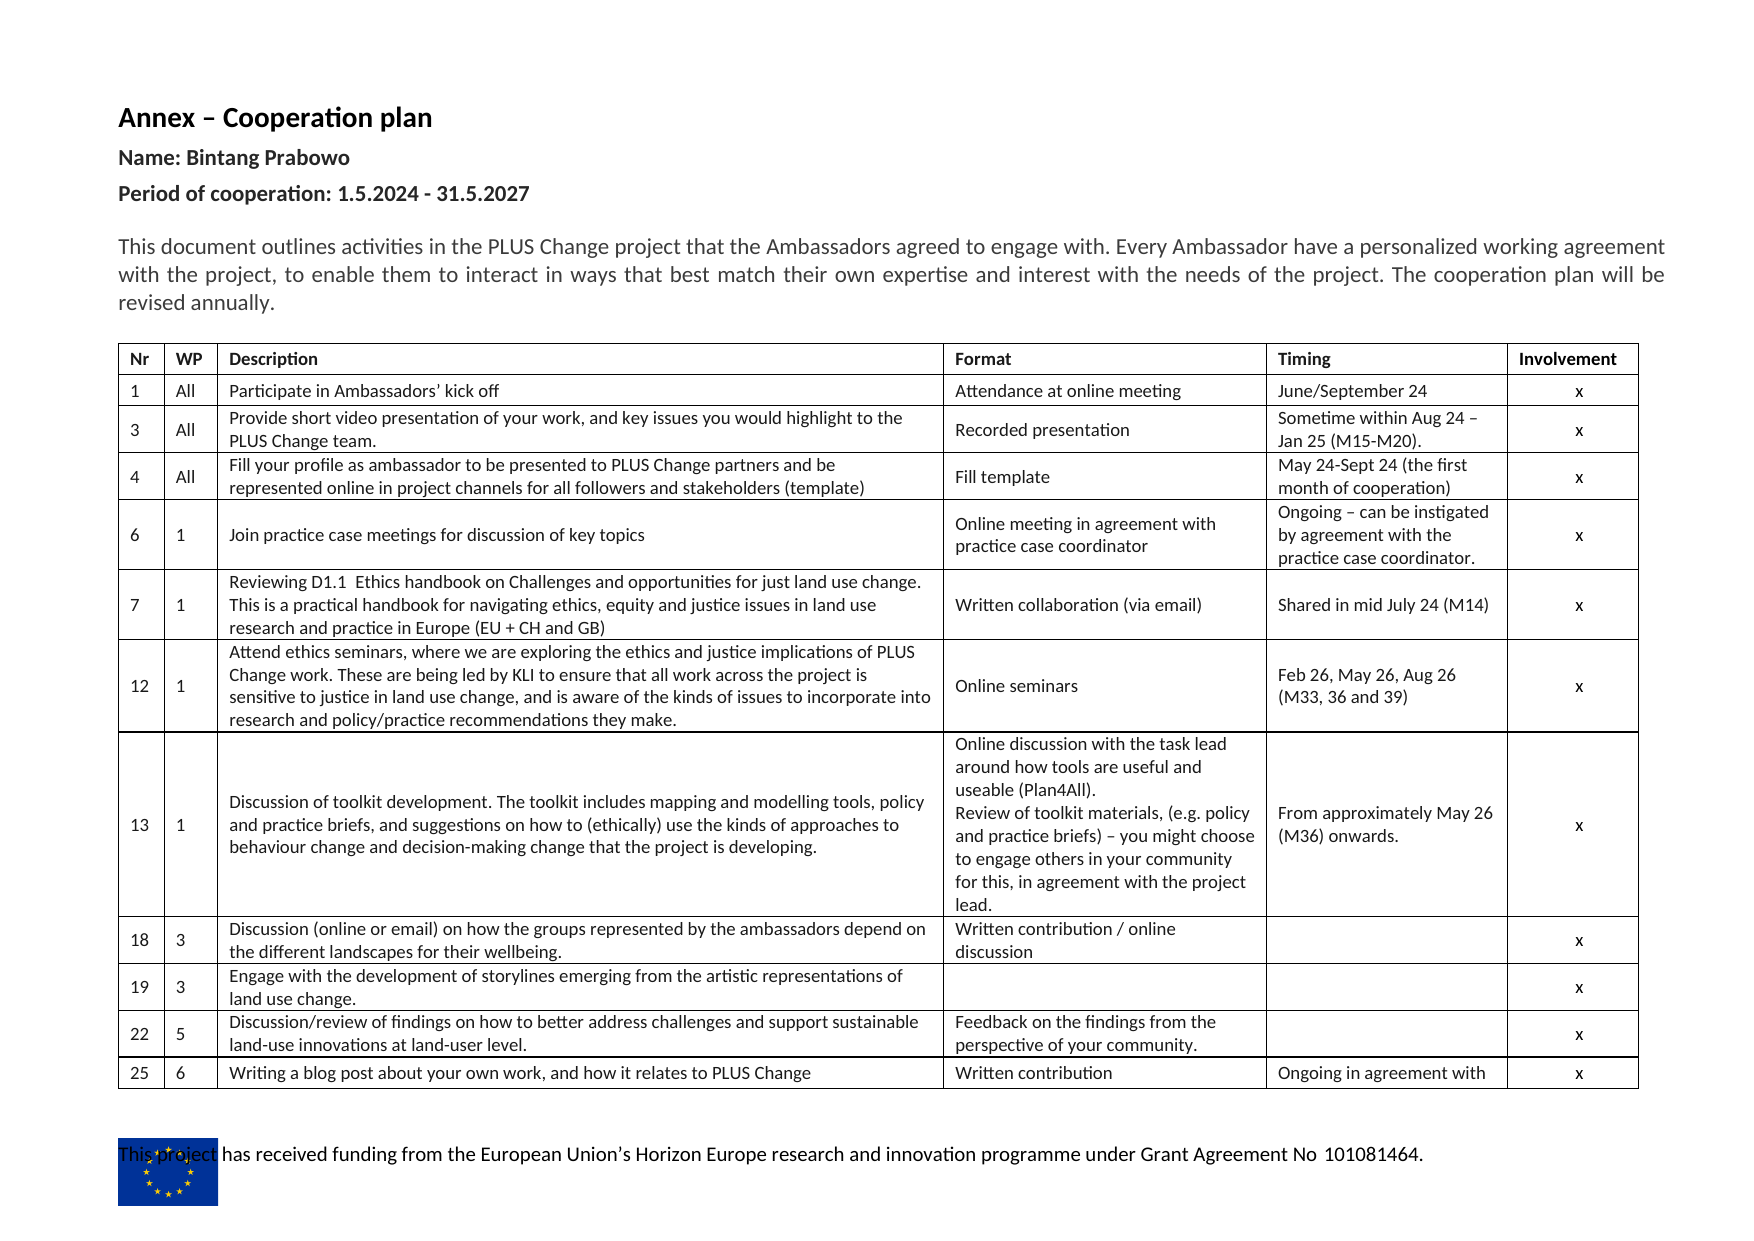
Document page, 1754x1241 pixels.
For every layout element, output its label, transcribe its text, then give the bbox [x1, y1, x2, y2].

table_cell Discussion of toolkit development. The toolkit includes mapping and modelling tools, policy and practice briefs, and suggestions on how to (ethically) use the kinds of approaches to behaviour change and decision-making change that the project is developing. [218, 733, 943, 916]
table_cell x [1508, 406, 1638, 452]
table_cell [1267, 917, 1507, 963]
table_cell x [1508, 500, 1638, 569]
table_cell x [1508, 640, 1638, 731]
table_cell Written contribution / online discussion [944, 917, 1266, 963]
table_cell 3 [119, 406, 164, 452]
table_cell Provide short video presentation of your work, and key issues you would highlight to the PLUS Change team. [218, 406, 943, 452]
table_cell Online seminars [944, 640, 1266, 731]
table_cell Discussion/review of findings on how to better address challenges and support sustainable land-use innovations at land-user level. [218, 1011, 943, 1056]
table_cell 1 [165, 500, 217, 569]
table_cell Sometime within Aug 24 – Jan 25 (M15-M20). [1267, 406, 1507, 452]
subtitle Period of cooperation: 1.5.2024 - 31.5.2027 [118, 179, 1668, 207]
table_cell All [165, 453, 217, 499]
table_cell Participate in Ambassadors’ kick off [218, 375, 943, 405]
table_cell Attendance at online meeting [944, 375, 1266, 405]
table_cell 1 [165, 570, 217, 639]
table_header Description [218, 344, 943, 374]
table_cell 3 [165, 964, 217, 1009]
table_cell 5 [165, 1011, 217, 1056]
table_cell x [1508, 1058, 1638, 1088]
table_header WP [165, 344, 217, 374]
subtitle Name: Bintang Prabowo [118, 143, 1668, 171]
table_cell x [1508, 453, 1638, 499]
table_cell Written collaboration (via email) [944, 570, 1266, 639]
table_cell 3 [165, 917, 217, 963]
table_cell 18 [119, 917, 164, 963]
table_cell Writing a blog post about your own work, and how it relates to PLUS Change [218, 1058, 943, 1088]
table_cell 13 [119, 733, 164, 916]
table_cell 1 [165, 640, 217, 731]
table_cell Attend ethics seminars, where we are exploring the ethics and justice implications of PLUS Change work. These are being led by KLI to ensure that all work across the project is sensitive to justice in land use change, and is aware of the kinds of issues to incorporate into research and policy/practice recommendations they make. [218, 640, 943, 731]
table_cell Online discussion with the task lead around how tools are useful and useable (Plan4All). Review of toolkit materials, (e.g. policy and practice briefs) – you might choose to engage others in your community for this, in agreement with the project lead. [944, 733, 1266, 916]
table_cell Ongoing – can be instigated by agreement with the practice case coordinator. [1267, 500, 1507, 569]
table_cell 12 [119, 640, 164, 731]
table_cell 1 [165, 733, 217, 916]
table_header Format [944, 344, 1266, 374]
table_cell 1 [119, 375, 164, 405]
text This document outlines activities in the PLUS Change project that the Ambassadors agreed to engage with. Every Ambassador have a personalized working agreement with the project, to enable them to interact in ways that best match their own expertise and interest with the needs of the project. The cooperation plan will be revised annually. [118, 232, 1668, 316]
picture [118, 1138, 219, 1206]
table_cell 4 [119, 453, 164, 499]
table_cell 19 [119, 964, 164, 1009]
table_cell Shared in mid July 24 (M14) [1267, 570, 1507, 639]
table_cell [1267, 964, 1507, 1009]
table_cell x [1508, 570, 1638, 639]
text Annex – Cooperation plan [118, 99, 1668, 134]
table_cell [944, 964, 1266, 1009]
table_cell Fill template [944, 453, 1266, 499]
table_cell Feedback on the findings from the perspective of your community. [944, 1011, 1266, 1056]
table_header Timing [1267, 344, 1507, 374]
table_cell x [1508, 964, 1638, 1009]
table_cell Recorded presentation [944, 406, 1266, 452]
table_cell Online meeting in agreement with practice case coordinator [944, 500, 1266, 569]
table_cell Fill your profile as ambassador to be presented to PLUS Change partners and be represented online in project channels for all followers and stakeholders (template) [218, 453, 943, 499]
table_cell x [1508, 1011, 1638, 1056]
table_cell May 24-Sept 24 (the first month of cooperation) [1267, 453, 1507, 499]
table_cell From approximately May 26 (M36) onwards. [1267, 733, 1507, 916]
table_cell All [165, 375, 217, 405]
table_cell 6 [119, 500, 164, 569]
table_cell Engage with the development of storylines emerging from the artistic representations of land use change. [218, 964, 943, 1009]
table_cell June/September 24 [1267, 375, 1507, 405]
table_cell x [1508, 375, 1638, 405]
table_cell Join practice case meetings for discussion of key topics [218, 500, 943, 569]
table_cell All [165, 406, 217, 452]
table_cell [1267, 1011, 1507, 1056]
table_cell Written contribution [944, 1058, 1266, 1088]
table_cell x [1508, 733, 1638, 916]
table_header Nr [119, 344, 164, 374]
table_cell Reviewing D1.1 Ethics handbook on Challenges and opportunities for just land use change. This is a practical handbook for navigating ethics, equity and justice issues in land use research and practice in Europe (EU + CH and GB) [218, 570, 943, 639]
table_cell x [1508, 917, 1638, 963]
table_cell 7 [119, 570, 164, 639]
table_cell Feb 26, May 26, Aug 26 (M33, 36 and 39) [1267, 640, 1507, 731]
table_cell Discussion (online or email) on how the groups represented by the ambassadors depend on the different landscapes for their wellbeing. [218, 917, 943, 963]
table_cell 6 [165, 1058, 217, 1088]
table_header Involvement [1508, 344, 1638, 374]
table_cell 22 [119, 1011, 164, 1056]
table_cell Ongoing in agreement with the communications lead [1267, 1058, 1507, 1088]
table_cell 25 [119, 1058, 164, 1088]
